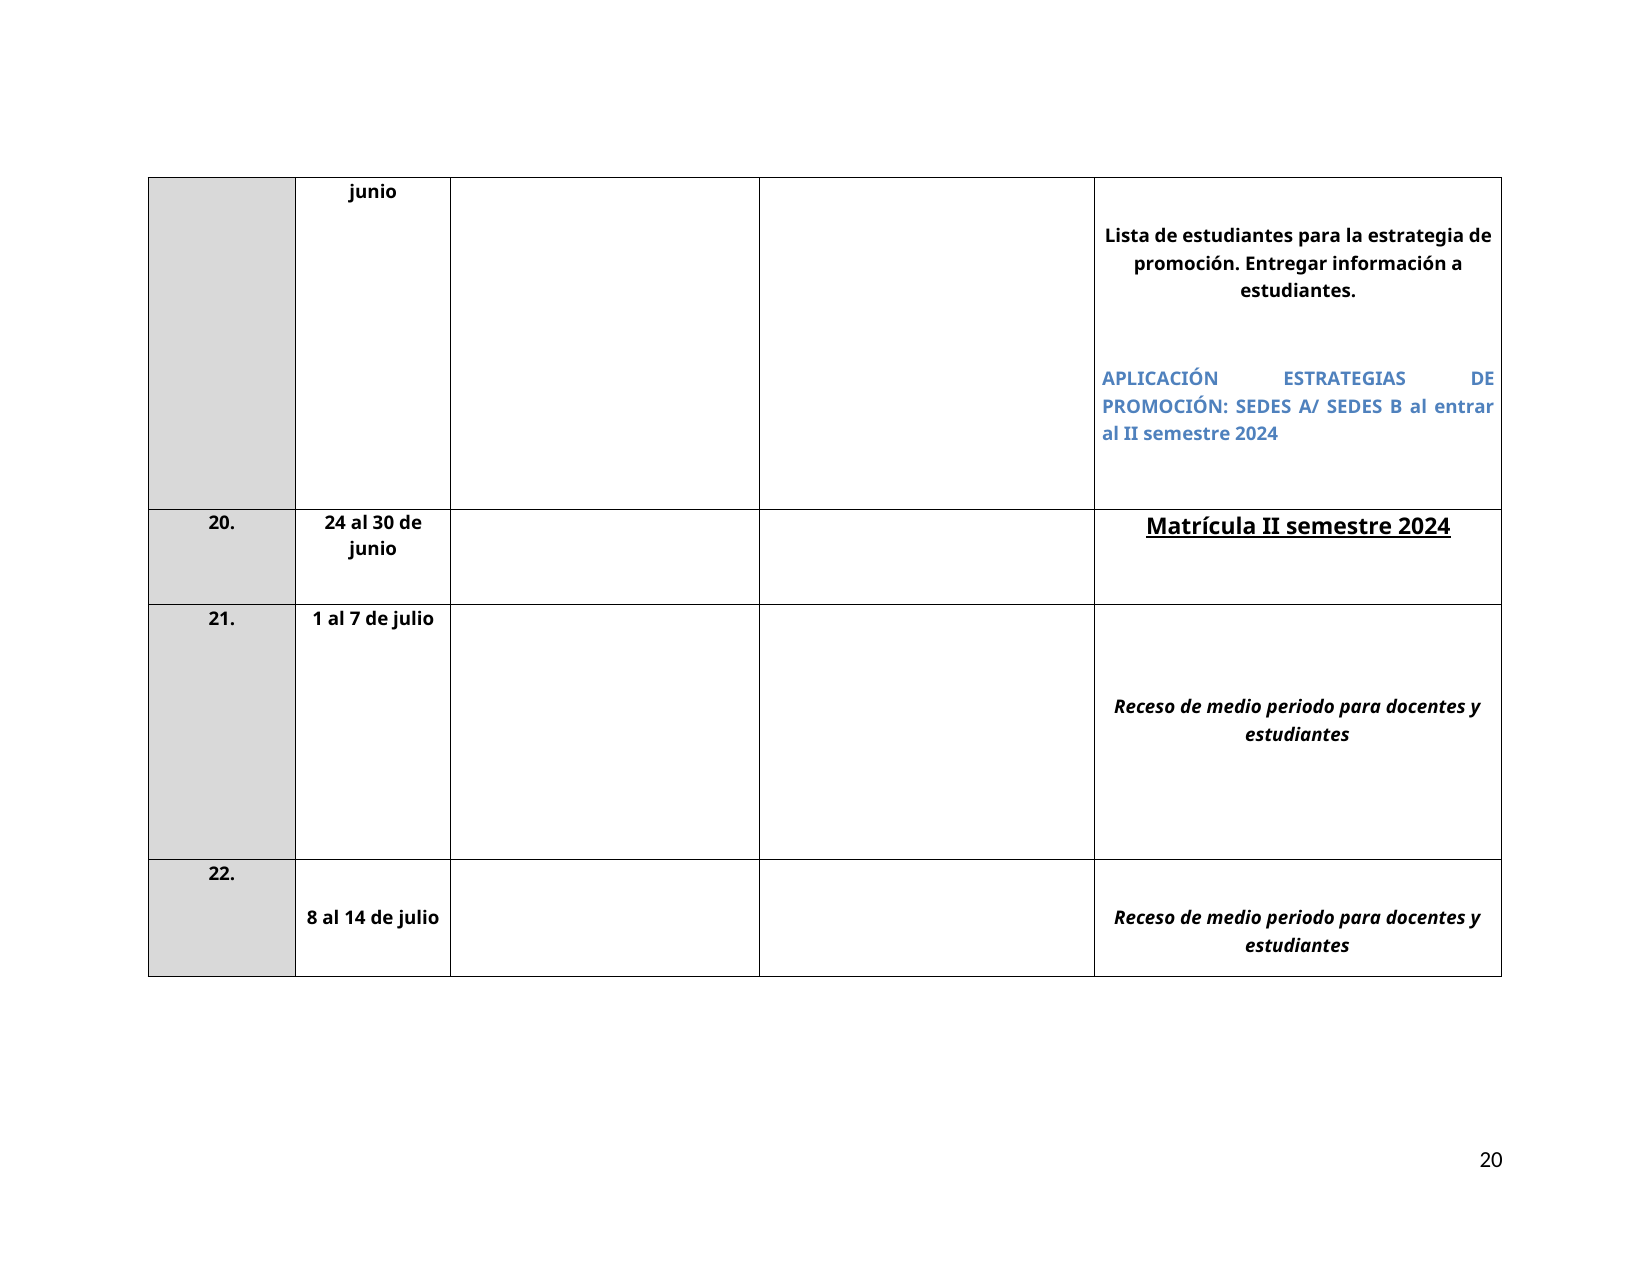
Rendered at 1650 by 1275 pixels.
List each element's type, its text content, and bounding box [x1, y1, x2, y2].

table_cell [760, 510, 1094, 604]
table_cell 21. [149, 605, 295, 859]
table_cell 20. [149, 510, 295, 604]
table_cell [760, 605, 1094, 859]
table_cell Receso de medio periodo para docentes y estudiantes [1095, 605, 1501, 859]
table_cell [451, 860, 759, 976]
table_cell [451, 178, 759, 509]
table_cell 17 al 23 de junio [296, 178, 450, 509]
table_cell 8 al 14 de julio [296, 860, 450, 976]
table_cell [760, 178, 1094, 509]
table_cell [451, 510, 759, 604]
table_cell 24 al 30 de junio [296, 510, 450, 604]
table_cell 22. [149, 860, 295, 976]
table_cell 1 al 7 de julio [296, 605, 450, 859]
table_cell [451, 605, 759, 859]
table_cell Receso de medio periodo para docentes y estudiantes [1095, 860, 1501, 976]
table_cell [760, 860, 1094, 976]
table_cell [1095, 178, 1501, 509]
table_cell 19. [149, 178, 295, 509]
table_cell Matrícula II semestre 2024 [1095, 510, 1501, 604]
